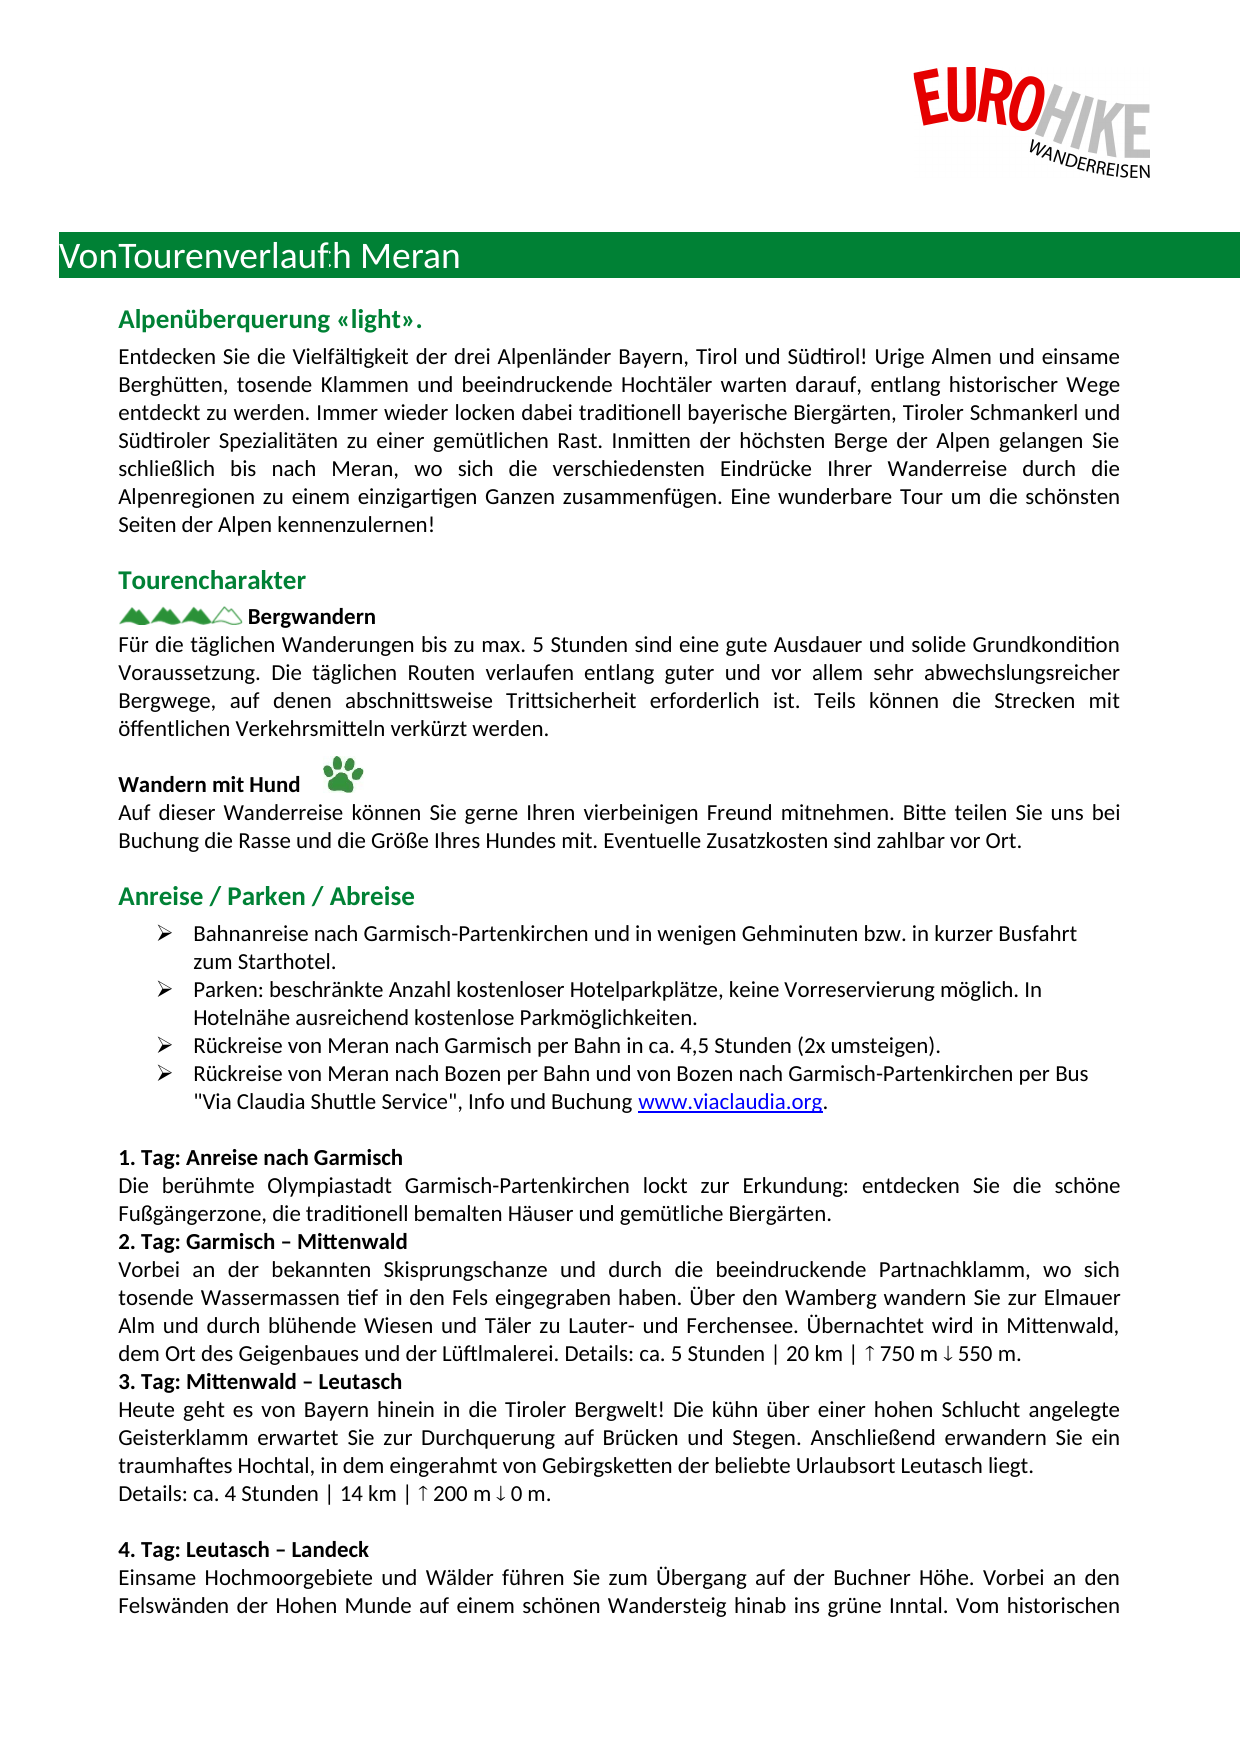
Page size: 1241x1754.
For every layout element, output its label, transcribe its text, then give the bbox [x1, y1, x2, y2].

list Rückreise von Meran nach Garmisch per Bahn in ca. 4,5 Stunden (2x umsteigen). [156, 1031, 1122, 1059]
subtitle Von Garmisch nach Meran [59, 232, 118, 278]
text Für die täglichen Wanderungen bis zu max. 5 Stunden sind eine gute Ausdauer und solide Grundkondition Voraussetzung. Die täglichen Routen verlaufen entlang guter und vor allem sehr abwechslungsreicher Bergwege, auf denen abschnittsweise Trittsicherheit erforderlich ist. Teils können die Strecken mit öffentlichen Verkehrsmitteln verkürzt werden. [118, 630, 1122, 742]
subtitle Anreise / Parken / Abreise [118, 879, 1122, 913]
picture [913, 67, 1150, 178]
text Vorbei an der bekannten Skisprungschanze und durch die beeindruckende Partnachklamm, wo sich tosende Wassermassen tief in den Fels eingegraben haben. Über den Wamberg wandern Sie zur Elmauer Alm und durch blühende Wiesen und Täler zu Lauter- und Ferchensee. Übernachtet wird in Mittenwald, dem Ort des Geigenbaues und der Lüftlmalerei. Details: ca. 5 Stunden | 20 km | 750 m 550 m. [118, 1255, 1122, 1367]
list Bahnanreise nach Garmisch-Partenkirchen und in wenigen Gehminuten bzw. in kurzer Busfahrt zum Starthotel. [156, 919, 1122, 975]
text Die berühmte Olympiastadt Garmisch-Partenkirchen lockt zur Erkundung: entdecken Sie die schöne Fußgängerzone, die traditionell bemalten Häuser und gemütliche Biergärten. [118, 1171, 1122, 1227]
list Rückreise von Meran nach Bozen per Bahn und von Bozen nach Garmisch-Partenkirchen per Bus "Via Claudia Shuttle Service", Info und Buchung www.viaclaudia.org. [156, 1059, 1122, 1115]
text Auf dieser Wanderreise können Sie gerne Ihren vierbeinigen Freund mitnehmen. Bitte teilen Sie uns bei Buchung die Rasse und die Größe Ihres Hundes mit. Eventuelle Zusatzkosten sind zahlbar vor Ort. [118, 798, 1122, 854]
text Details: ca. 4 Stunden | 14 km | 200 m 0 m. [118, 1479, 1122, 1507]
text Wandern mit Hund [118, 771, 1122, 798]
text Entdecken Sie die Vielfältigkeit der drei Alpenländer Bayern, Tirol und Südtirol! Urige Almen und einsame Berghütten, tosende Klammen und beeindruckende Hochtäler warten darauf, entlang historischer Wege entdeckt zu werden. Immer wieder locken dabei traditionell bayerische Biergärten, Tiroler Schmankerl und Südtiroler Spezialitäten zu einer gemütlichen Rast. Inmitten der höchsten Berge der Alpen gelangen Sie schließlich bis nach Meran, wo sich die verschiedensten Eindrücke Ihrer Wanderreise durch die Alpenregionen zu einem einzigartigen Ganzen zusammenfügen. Eine wunderbare Tour um die schönsten Seiten der Alpen kennenzulernen! [118, 342, 1122, 538]
text 4. Tag: Leutasch – Landeck [118, 1535, 1122, 1563]
subtitle Von Garmisch nach Meran [329, 232, 1240, 278]
subtitle 1. Tag: Anreise nach Garmisch [118, 1115, 1122, 1171]
picture [118, 605, 243, 625]
text 2. Tag: Garmisch – Mittenwald [118, 1227, 1122, 1255]
list Parken: beschränkte Anzahl kostenloser Hotelparkplätze, keine Vorreservierung möglich. In Hotelnähe ausreichend kostenlose Parkmöglichkeiten. [156, 975, 1122, 1031]
text Bergwandern [118, 602, 1122, 630]
subtitle Tourencharakter [118, 563, 1122, 596]
picture [322, 756, 364, 771]
subtitle Alpenüberquerung «light». [118, 278, 1122, 336]
text Heute geht es von Bayern hinein in die Tiroler Bergwelt! Die kühn über einer hohen Schlucht angelegte Geisterklamm erwartet Sie zur Durchquerung auf Brücken und Stegen. Anschließend erwandern Sie ein traumhaftes Hochtal, in dem eingerahmt von Gebirgsketten der beliebte Urlaubsort Leutasch liegt. [118, 1395, 1122, 1479]
text 3. Tag: Mittenwald – Leutasch [118, 1367, 1122, 1395]
subtitle Tourenverlauf [118, 232, 329, 278]
